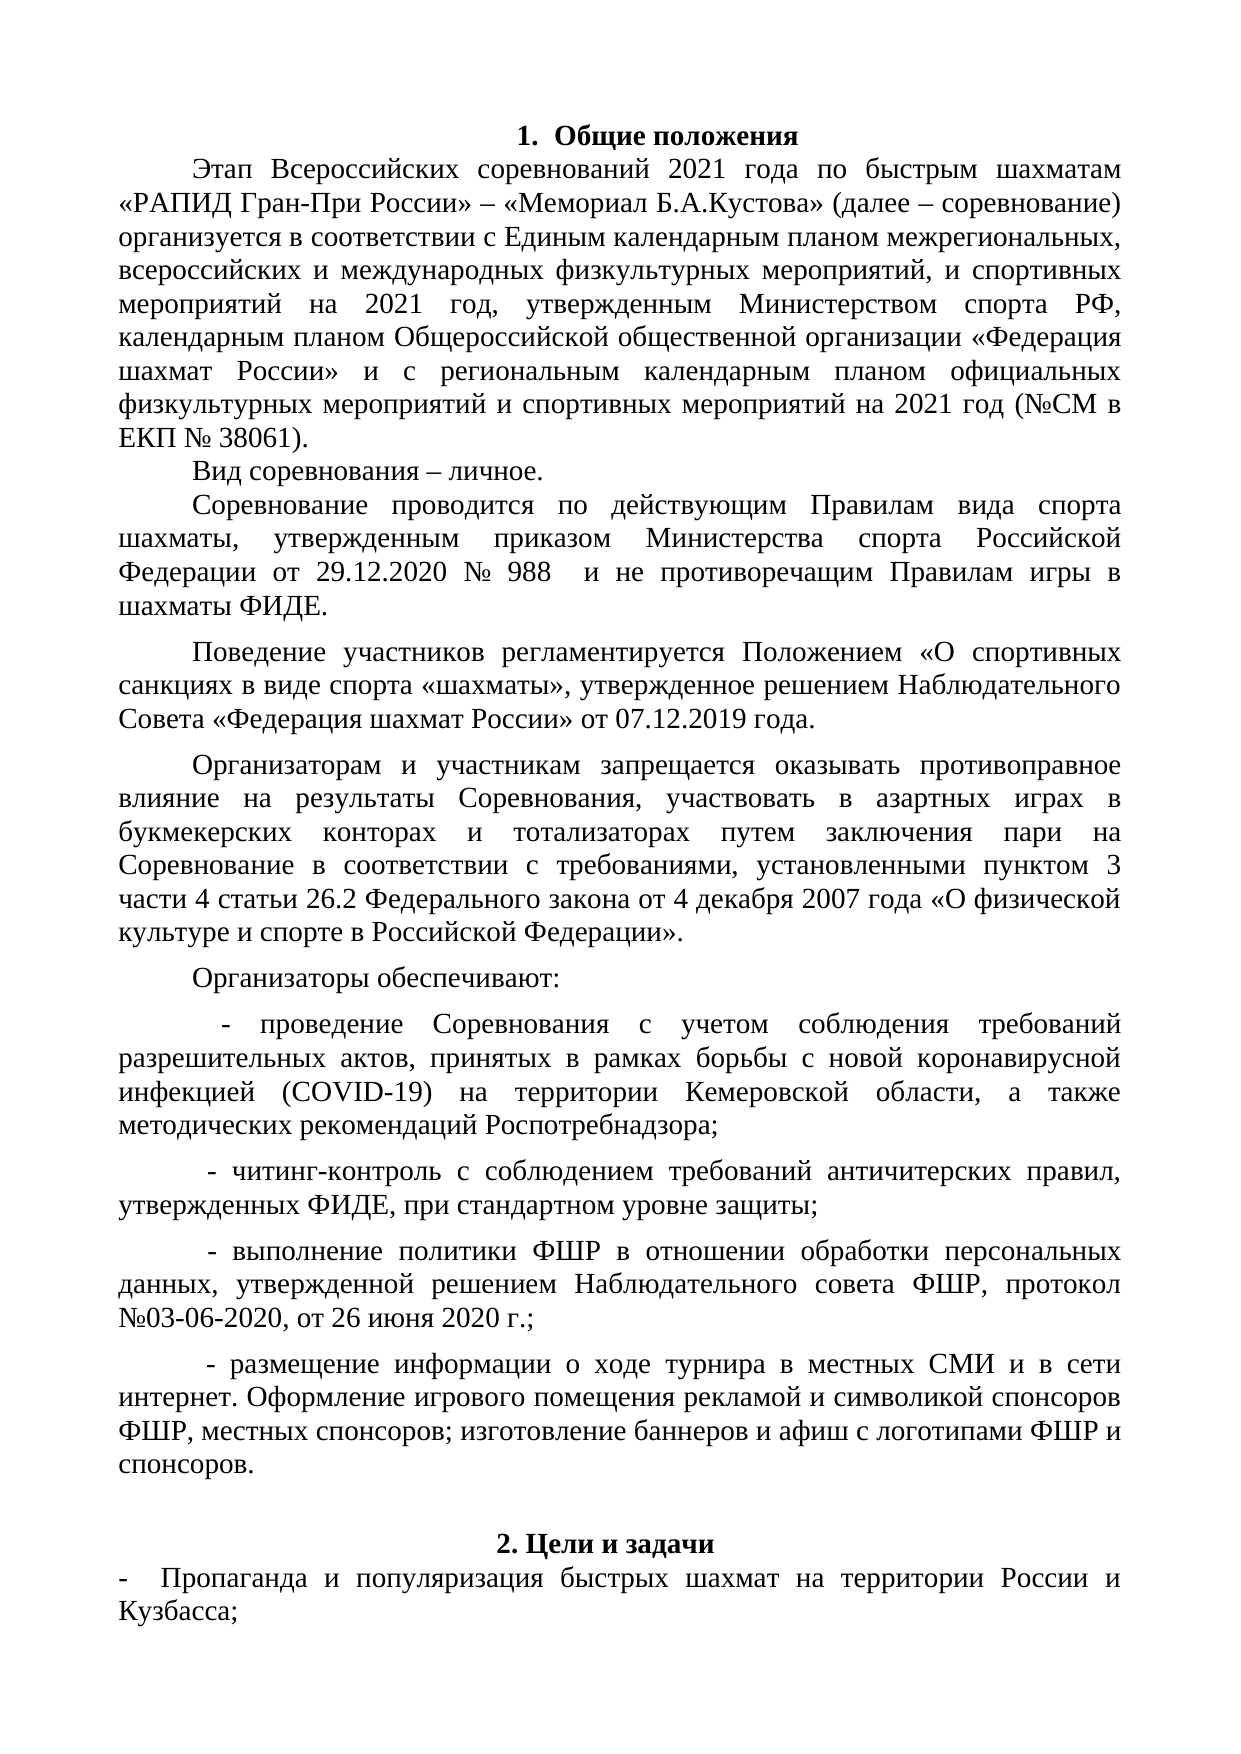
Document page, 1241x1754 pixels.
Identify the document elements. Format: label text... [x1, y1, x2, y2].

text - проведение Соревнования с учетом соблюдения требований разрешительных актов, принятых в рамках борьбы с новой коронавирусной инфекцией (COVID-19) на территории Кемеровской области, а также методических рекомендаций Роспотребнадзора; [118, 1007, 1122, 1141]
text Этап Всероссийских соревнований 2021 года по быстрым шахматам «РАПИД Гран-При России» – «Мемориал Б.А.Кустова» (далее – соревнование) организуется в соответствии с Единым календарным планом межрегиональных, всероссийских и международных физкультурных мероприятий, и спортивных мероприятий на 2021 год, утвержденным Министерством спорта РФ, календарным планом Общероссийской общественной организации «Федерация шахмат России» и с региональным календарным планом официальных физкультурных мероприятий и спортивных мероприятий на 2021 год (№СМ в ЕКП № 38061). [118, 152, 1122, 453]
text Соревнование проводится по действующим Правилам вида спорта шахматы, утвержденным приказом Министерства спорта Российской Федерации от 29.12.2020 № 988 и не противоречащим Правилам игры в шахматы ФИДЕ. [118, 487, 1122, 621]
text - читинг-контроль с соблюдением требований античитерских правил, утвержденных ФИДЕ, при стандартном уровне защиты; [118, 1153, 1122, 1220]
text Организаторам и участникам запрещается оказывать противоправное влияние на результаты Соревнования, участвовать в азартных играх в букмекерских конторах и тотализаторах путем заключения пари на Соревнование в соответствии с требованиями, установленными пунктом 3 части 4 статьи 26.2 Федерального закона от 4 декабря 2007 года «О физической культуре и спорте в Российской Федерации». [118, 747, 1122, 948]
text Поведение участников регламентируется Положением «О спортивных санкциях в виде спорта «шахматы», утвержденное решением Наблюдательного Совета «Федерация шахмат России» от 07.12.2019 года. [118, 634, 1122, 734]
text Организаторы обеспечивают: [118, 961, 1122, 994]
text - Пропаганда и популяризация быстрых шахмат на территории России и Кузбасса; [118, 1560, 1122, 1627]
text Вид соревнования – личное. [118, 453, 1122, 487]
text - выполнение политики ФШР в отношении обработки персональных данных, утвержденной решением Наблюдательного совета ФШР, протокол №03-06-2020, от 26 июня 2020 г.; [118, 1233, 1122, 1333]
list Общие положения [193, 118, 1122, 152]
text - размещение информации о ходе турнира в местных СМИ и в сети интернет. Оформление игрового помещения рекламой и символикой спонсоров ФШР, местных спонсоров; изготовление баннеров и афиш с логотипами ФШР и спонсоров. [118, 1346, 1122, 1480]
text 2. Цели и задачи [88, 1526, 1122, 1560]
